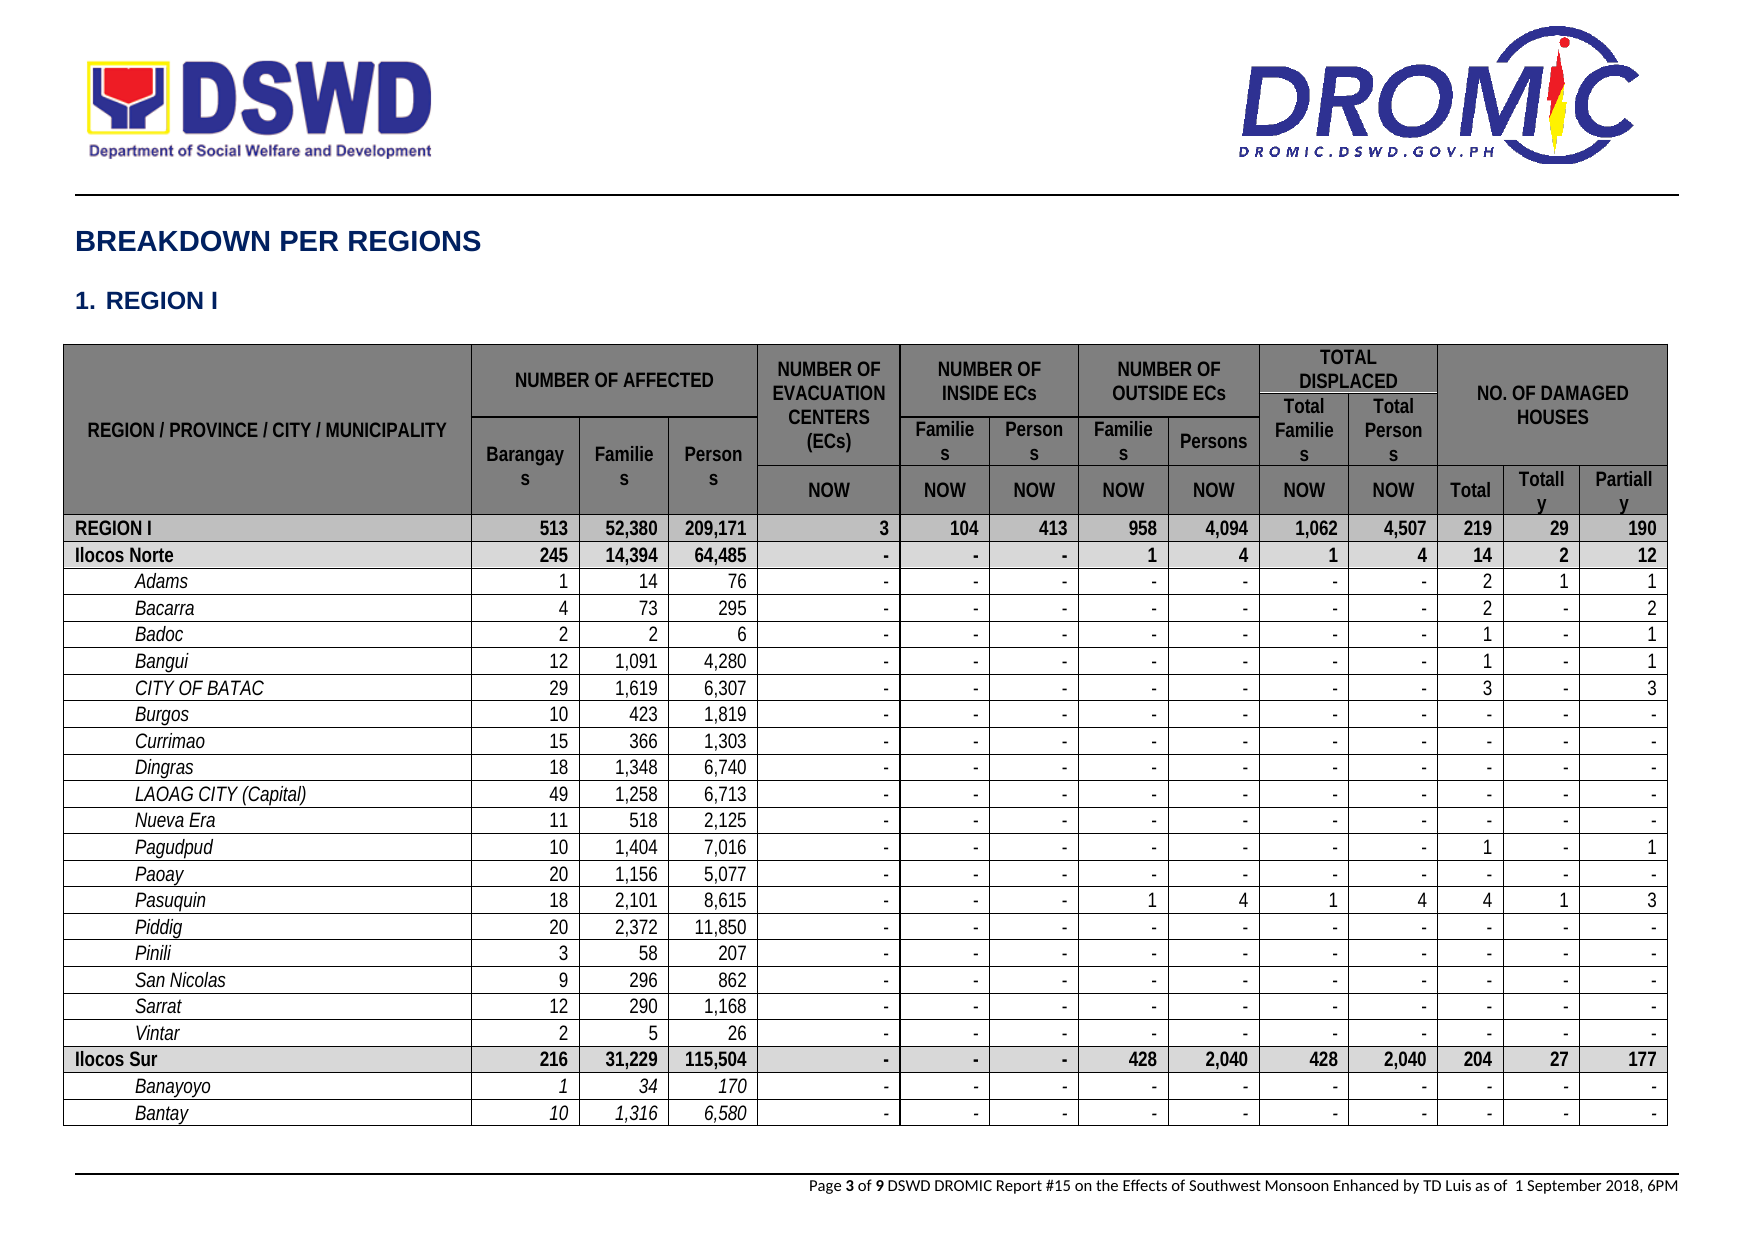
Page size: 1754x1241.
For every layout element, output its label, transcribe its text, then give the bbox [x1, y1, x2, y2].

table_cell - [1260, 940, 1348, 966]
table_cell 6,713 [669, 781, 757, 807]
table_cell 1,091 [580, 648, 668, 674]
table_cell 5 [580, 1020, 668, 1046]
table_cell - [1349, 1020, 1437, 1046]
table_cell Bacarra [124, 595, 471, 621]
table_cell - [901, 781, 989, 807]
table_cell 1,156 [580, 861, 668, 886]
table_cell - [1079, 967, 1168, 992]
table_cell Families [1079, 418, 1168, 465]
table_cell - [1169, 595, 1259, 621]
table_cell - [990, 542, 1078, 567]
table_cell - [1079, 728, 1168, 753]
table_cell - [1260, 914, 1348, 939]
table_cell 2,101 [580, 887, 668, 913]
table_cell NOW [1349, 466, 1437, 514]
table_cell 2 [472, 622, 579, 647]
table_cell 1 [1438, 834, 1503, 860]
table_cell Pagudpud [124, 834, 471, 860]
table_cell - [758, 781, 899, 807]
table_cell - [1438, 808, 1503, 833]
table_cell - [1349, 675, 1437, 700]
table_cell Total Families [1260, 394, 1348, 465]
table_cell - [758, 1047, 899, 1072]
table_cell 1,348 [580, 755, 668, 780]
table_cell - [1349, 569, 1437, 594]
table_cell Paoay [124, 861, 471, 886]
table_cell 428 [1079, 1047, 1168, 1072]
table_cell 1 [1504, 887, 1579, 913]
table_cell - [1169, 834, 1259, 860]
table_cell - [1580, 1020, 1667, 1046]
table_cell [64, 808, 123, 833]
table_cell 1 [1580, 834, 1667, 860]
table_cell - [901, 675, 989, 700]
table_cell 366 [580, 728, 668, 753]
table_cell - [1504, 755, 1579, 780]
table_cell 1 [1580, 622, 1667, 647]
table_cell - [1079, 675, 1168, 700]
table_cell Burgos [124, 701, 471, 727]
table_cell - [1169, 994, 1259, 1019]
table_cell 4 [1169, 542, 1259, 567]
table_cell [64, 781, 123, 807]
table_cell - [1260, 967, 1348, 992]
table_cell - [1504, 1100, 1579, 1125]
table_cell - [1580, 861, 1667, 886]
table_cell - [1349, 808, 1437, 833]
table_cell - [1079, 994, 1168, 1019]
table_cell - [990, 914, 1078, 939]
table_cell Sarrat [124, 994, 471, 1019]
table_cell - [758, 1073, 899, 1099]
table_cell 3 [1438, 675, 1503, 700]
table_cell 4 [1438, 887, 1503, 913]
table_cell - [1438, 914, 1503, 939]
table_cell - [1438, 1100, 1503, 1125]
table_cell - [1079, 595, 1168, 621]
table_cell - [1260, 728, 1348, 753]
table_cell - [758, 622, 899, 647]
table_cell - [1079, 940, 1168, 966]
table_cell Vintar [124, 1020, 471, 1046]
table_cell - [990, 569, 1078, 594]
table_cell REGION I [64, 515, 471, 541]
table_cell 1,819 [669, 701, 757, 727]
table_cell 5,077 [669, 861, 757, 886]
table_cell - [1438, 940, 1503, 966]
table_cell 1 [472, 569, 579, 594]
text BREAKDOWN PER REGIONS [75, 224, 1679, 257]
table_cell - [1438, 728, 1503, 753]
table_cell Nueva Era [124, 808, 471, 833]
table_cell Ilocos Norte [64, 542, 471, 567]
table_cell - [1580, 967, 1667, 992]
table_cell - [1260, 569, 1348, 594]
table_cell - [1504, 1073, 1579, 1099]
table_cell Badoc [124, 622, 471, 647]
table_cell - [1349, 1073, 1437, 1099]
table_cell 10 [472, 1100, 579, 1125]
table_cell 4 [1169, 887, 1259, 913]
table_cell 2 [1438, 569, 1503, 594]
table_header NUMBER OF OUTSIDE ECs [1079, 345, 1259, 416]
table_cell - [1504, 967, 1579, 992]
table_cell - [901, 994, 989, 1019]
table_cell - [990, 940, 1078, 966]
table_cell - [1079, 701, 1168, 727]
picture [75, 58, 444, 164]
table_cell - [990, 994, 1078, 1019]
table_cell - [758, 940, 899, 966]
table_cell - [758, 595, 899, 621]
table_cell Persons [1169, 418, 1259, 465]
table_cell - [1169, 914, 1259, 939]
table_cell - [1504, 808, 1579, 833]
table_cell 245 [472, 542, 579, 567]
table_cell Dingras [124, 755, 471, 780]
picture [1231, 25, 1644, 163]
table_cell - [1169, 648, 1259, 674]
table_cell 18 [472, 887, 579, 913]
table_cell [64, 675, 123, 700]
table_cell - [1580, 940, 1667, 966]
table_cell - [1349, 622, 1437, 647]
table_cell - [1260, 701, 1348, 727]
table_cell 513 [472, 515, 579, 541]
table_cell Bantay [124, 1100, 471, 1125]
table_cell - [901, 1073, 989, 1099]
table_cell 3 [472, 940, 579, 966]
table_cell - [1079, 755, 1168, 780]
table_cell - [1504, 622, 1579, 647]
table_cell Persons [669, 418, 757, 514]
table_cell Barangays [472, 418, 579, 514]
table_cell 2 [1504, 542, 1579, 567]
table_cell [64, 914, 123, 939]
table_cell 104 [901, 515, 989, 541]
table_cell - [1349, 861, 1437, 886]
table_cell - [990, 755, 1078, 780]
table_cell - [1079, 914, 1168, 939]
table_cell Currimao [124, 728, 471, 753]
table_cell 170 [669, 1073, 757, 1099]
table_cell 20 [472, 914, 579, 939]
table_cell 29 [472, 675, 579, 700]
table_cell 6,740 [669, 755, 757, 780]
table_cell - [901, 755, 989, 780]
table_cell [64, 701, 123, 727]
table_cell [64, 569, 123, 594]
table_cell 190 [1580, 515, 1667, 541]
table_cell - [1504, 781, 1579, 807]
table_cell - [901, 701, 989, 727]
table_cell - [1438, 781, 1503, 807]
table_cell - [1260, 861, 1348, 886]
table_cell 862 [669, 967, 757, 992]
table_cell LAOAG CITY (Capital) [124, 781, 471, 807]
table_cell - [758, 887, 899, 913]
table_cell - [901, 542, 989, 567]
table_cell - [990, 967, 1078, 992]
table_cell - [1169, 1100, 1259, 1125]
table_cell 290 [580, 994, 668, 1019]
table_cell 958 [1079, 515, 1168, 541]
table_cell 7,016 [669, 834, 757, 860]
table_cell NOW [1260, 466, 1348, 514]
table_cell 3 [758, 515, 899, 541]
table_cell - [1169, 781, 1259, 807]
table_header NUMBER OF EVACUATION CENTERS (ECs) [758, 345, 899, 465]
table_cell - [901, 569, 989, 594]
table_cell 12 [472, 648, 579, 674]
table_cell - [1260, 994, 1348, 1019]
table_cell - [1349, 781, 1437, 807]
table_cell 115,504 [669, 1047, 757, 1072]
table_cell - [1079, 569, 1168, 594]
table_cell 58 [580, 940, 668, 966]
table_cell [64, 940, 123, 966]
table_cell - [1580, 1073, 1667, 1099]
table_cell - [1438, 1020, 1503, 1046]
table_cell 34 [580, 1073, 668, 1099]
table_cell - [901, 861, 989, 886]
table_cell - [1580, 728, 1667, 753]
table_cell - [990, 701, 1078, 727]
table_cell - [758, 808, 899, 833]
table_cell [64, 728, 123, 753]
table_cell 1,303 [669, 728, 757, 753]
table_cell 1,258 [580, 781, 668, 807]
table_cell - [1504, 1020, 1579, 1046]
table_cell - [1349, 967, 1437, 992]
table_cell - [1169, 569, 1259, 594]
table_cell 1 [1079, 542, 1168, 567]
table_cell - [758, 834, 899, 860]
table_cell Families [580, 418, 668, 514]
table_cell - [1260, 648, 1348, 674]
table_cell - [1079, 648, 1168, 674]
table_cell - [1504, 994, 1579, 1019]
table_cell 1 [1260, 887, 1348, 913]
table_cell - [1580, 701, 1667, 727]
table_cell [64, 967, 123, 992]
table_cell 4 [472, 595, 579, 621]
table_cell 8,615 [669, 887, 757, 913]
table_cell 14 [580, 569, 668, 594]
table_cell Banayoyo [124, 1073, 471, 1099]
table_cell - [901, 595, 989, 621]
table_cell 1 [1580, 648, 1667, 674]
table_cell Total [1438, 466, 1503, 514]
table_cell - [1580, 914, 1667, 939]
table_cell - [758, 1100, 899, 1125]
table_cell Totally [1504, 466, 1579, 514]
table_cell 20 [472, 861, 579, 886]
table_cell - [1260, 1073, 1348, 1099]
table_cell - [1580, 781, 1667, 807]
table_cell 14 [1438, 542, 1503, 567]
table_cell 4 [1349, 887, 1437, 913]
table_cell - [1504, 728, 1579, 753]
table_cell 428 [1260, 1047, 1348, 1072]
table_cell 204 [1438, 1047, 1503, 1072]
table_cell 295 [669, 595, 757, 621]
table_cell - [990, 648, 1078, 674]
table_cell - [901, 622, 989, 647]
table_cell [64, 595, 123, 621]
table_cell 11,850 [669, 914, 757, 939]
table_cell - [1580, 808, 1667, 833]
table_cell - [1169, 861, 1259, 886]
table_cell - [758, 728, 899, 753]
table_cell 1,404 [580, 834, 668, 860]
table_cell - [1438, 1073, 1503, 1099]
table_cell 177 [1580, 1047, 1667, 1072]
table_cell 3 [1580, 887, 1667, 913]
table_cell 1 [1504, 569, 1579, 594]
table_cell - [901, 834, 989, 860]
table_cell - [990, 1100, 1078, 1125]
table_cell 3 [1580, 675, 1667, 700]
table_cell 27 [1504, 1047, 1579, 1072]
table_cell 1 [1079, 887, 1168, 913]
table_cell - [758, 1020, 899, 1046]
table_cell - [1169, 622, 1259, 647]
table_cell - [1169, 1020, 1259, 1046]
table_cell - [1169, 940, 1259, 966]
table_cell - [901, 728, 989, 753]
table_cell - [1079, 1020, 1168, 1046]
table_cell 413 [990, 515, 1078, 541]
table_cell - [758, 569, 899, 594]
table_cell 12 [472, 994, 579, 1019]
table_cell 1,168 [669, 994, 757, 1019]
table_cell - [1079, 1100, 1168, 1125]
table_cell - [901, 808, 989, 833]
table_cell - [1260, 781, 1348, 807]
table_cell 4,094 [1169, 515, 1259, 541]
table_cell 1 [1260, 542, 1348, 567]
table_cell - [1349, 940, 1437, 966]
table_cell - [1260, 1020, 1348, 1046]
table_cell Adams [124, 569, 471, 594]
table_cell - [990, 1073, 1078, 1099]
table_cell - [1079, 808, 1168, 833]
table_cell - [990, 622, 1078, 647]
table_cell Persons [990, 418, 1078, 465]
table_cell - [758, 675, 899, 700]
table_cell Partially [1580, 466, 1667, 514]
table_header TOTAL DISPLACED [1260, 345, 1437, 392]
table_cell - [1079, 1073, 1168, 1099]
table_cell 2 [472, 1020, 579, 1046]
table_cell - [1169, 808, 1259, 833]
table_cell Total Persons [1349, 394, 1437, 465]
table_cell - [1079, 622, 1168, 647]
table_cell 1 [472, 1073, 579, 1099]
table_cell - [1079, 781, 1168, 807]
table_cell - [1169, 967, 1259, 992]
table_cell 2,125 [669, 808, 757, 833]
table_cell 1,316 [580, 1100, 668, 1125]
table_cell NOW [901, 466, 989, 514]
table_cell - [758, 967, 899, 992]
table_cell - [758, 755, 899, 780]
table_cell - [1349, 1100, 1437, 1125]
table_cell NOW [1079, 466, 1168, 514]
table_cell 4 [1349, 542, 1437, 567]
table_cell 49 [472, 781, 579, 807]
table_cell [64, 861, 123, 886]
table_cell - [1260, 1100, 1348, 1125]
table_cell [64, 1020, 123, 1046]
table_cell - [1349, 701, 1437, 727]
table_cell 2 [580, 622, 668, 647]
table_cell - [1504, 834, 1579, 860]
table_cell - [901, 1020, 989, 1046]
table_cell - [990, 728, 1078, 753]
table_cell San Nicolas [124, 967, 471, 992]
table_cell Pasuquin [124, 887, 471, 913]
table_cell - [1438, 967, 1503, 992]
table_cell 10 [472, 834, 579, 860]
table_cell 2,040 [1169, 1047, 1259, 1072]
list REGION I [75, 286, 1679, 315]
table_cell 1 [1438, 648, 1503, 674]
table_cell Pinili [124, 940, 471, 966]
table_cell - [758, 701, 899, 727]
table_cell 52,380 [580, 515, 668, 541]
table_cell - [1169, 728, 1259, 753]
table_cell - [1260, 755, 1348, 780]
table_cell - [1260, 834, 1348, 860]
table_cell - [901, 914, 989, 939]
table_cell - [990, 1047, 1078, 1072]
table_cell 518 [580, 808, 668, 833]
table_cell - [990, 675, 1078, 700]
table_cell [64, 994, 123, 1019]
table_cell - [1580, 994, 1667, 1019]
table_cell 2,372 [580, 914, 668, 939]
table_cell NOW [758, 466, 899, 514]
table_cell [64, 1073, 123, 1099]
table_cell 18 [472, 755, 579, 780]
table_cell [64, 622, 123, 647]
table_cell - [990, 595, 1078, 621]
table_cell - [901, 1100, 989, 1125]
table_cell [64, 755, 123, 780]
table_cell - [990, 887, 1078, 913]
table_cell - [1260, 675, 1348, 700]
table_cell 1 [1438, 622, 1503, 647]
table_cell 216 [472, 1047, 579, 1072]
table_cell - [990, 781, 1078, 807]
table_cell 2 [1580, 595, 1667, 621]
table_cell - [1504, 940, 1579, 966]
table_cell - [758, 648, 899, 674]
table_cell - [1504, 861, 1579, 886]
table_cell - [901, 1047, 989, 1072]
table_cell [64, 1100, 123, 1125]
table_cell 76 [669, 569, 757, 594]
table_cell 219 [1438, 515, 1503, 541]
table_cell 1,062 [1260, 515, 1348, 541]
table_cell 6,307 [669, 675, 757, 700]
table_cell 64,485 [669, 542, 757, 567]
table_cell - [1079, 861, 1168, 886]
table_cell - [758, 542, 899, 567]
table_cell 9 [472, 967, 579, 992]
table_cell 209,171 [669, 515, 757, 541]
table_cell - [1438, 994, 1503, 1019]
table_cell 423 [580, 701, 668, 727]
table_cell 207 [669, 940, 757, 966]
table_cell - [1260, 595, 1348, 621]
table_cell - [1349, 994, 1437, 1019]
table_cell 15 [472, 728, 579, 753]
table_cell 2 [1438, 595, 1503, 621]
table_cell - [1504, 648, 1579, 674]
table_cell - [1079, 834, 1168, 860]
table_cell - [1349, 728, 1437, 753]
table_cell [64, 887, 123, 913]
table_cell - [1504, 675, 1579, 700]
table_cell CITY OF BATAC [124, 675, 471, 700]
table_cell - [1349, 595, 1437, 621]
table_cell - [1504, 701, 1579, 727]
table_cell 6 [669, 622, 757, 647]
table_header REGION / PROVINCE / CITY / MUNICIPALITY [64, 345, 471, 514]
table_cell - [1260, 622, 1348, 647]
table_cell - [1438, 861, 1503, 886]
table_cell - [1169, 701, 1259, 727]
table_cell 14,394 [580, 542, 668, 567]
table_cell 31,229 [580, 1047, 668, 1072]
table_cell 6,580 [669, 1100, 757, 1125]
table_header NUMBER OF AFFECTED [472, 345, 757, 416]
table_cell - [901, 940, 989, 966]
table_cell Bangui [124, 648, 471, 674]
table_cell - [758, 861, 899, 886]
table_header NO. OF DAMAGED HOUSES [1438, 345, 1667, 465]
table_cell 11 [472, 808, 579, 833]
table_cell 1 [1580, 569, 1667, 594]
table_cell 26 [669, 1020, 757, 1046]
table_cell 29 [1504, 515, 1579, 541]
table_cell - [1169, 675, 1259, 700]
table_cell 12 [1580, 542, 1667, 567]
table_cell - [1349, 834, 1437, 860]
table_cell - [1504, 595, 1579, 621]
table_cell [64, 648, 123, 674]
table_cell - [1504, 914, 1579, 939]
table_cell - [901, 887, 989, 913]
table_cell Piddig [124, 914, 471, 939]
table_cell - [1438, 701, 1503, 727]
table_cell 296 [580, 967, 668, 992]
table_cell - [990, 834, 1078, 860]
table_cell - [990, 808, 1078, 833]
table_cell - [758, 994, 899, 1019]
table_cell 73 [580, 595, 668, 621]
table_cell - [990, 861, 1078, 886]
table_cell Ilocos Sur [64, 1047, 471, 1072]
table_cell - [1349, 914, 1437, 939]
table_cell 4,280 [669, 648, 757, 674]
table_cell - [1169, 1073, 1259, 1099]
table_cell - [901, 967, 989, 992]
table_cell NOW [990, 466, 1078, 514]
table_cell - [1438, 755, 1503, 780]
table_header NUMBER OF INSIDE ECs [901, 345, 1078, 416]
table_cell 4,507 [1349, 515, 1437, 541]
table_cell - [1580, 755, 1667, 780]
table_cell Families [901, 418, 989, 465]
table_cell - [1169, 755, 1259, 780]
table_cell - [758, 914, 899, 939]
table_cell - [1349, 755, 1437, 780]
table_cell - [1580, 1100, 1667, 1125]
table_cell 1,619 [580, 675, 668, 700]
table_cell [64, 834, 123, 860]
table_cell - [990, 1020, 1078, 1046]
table_cell - [1260, 808, 1348, 833]
table_cell 10 [472, 701, 579, 727]
table_cell - [901, 648, 989, 674]
table_cell 2,040 [1349, 1047, 1437, 1072]
table_cell NOW [1169, 466, 1259, 514]
table_cell - [1349, 648, 1437, 674]
